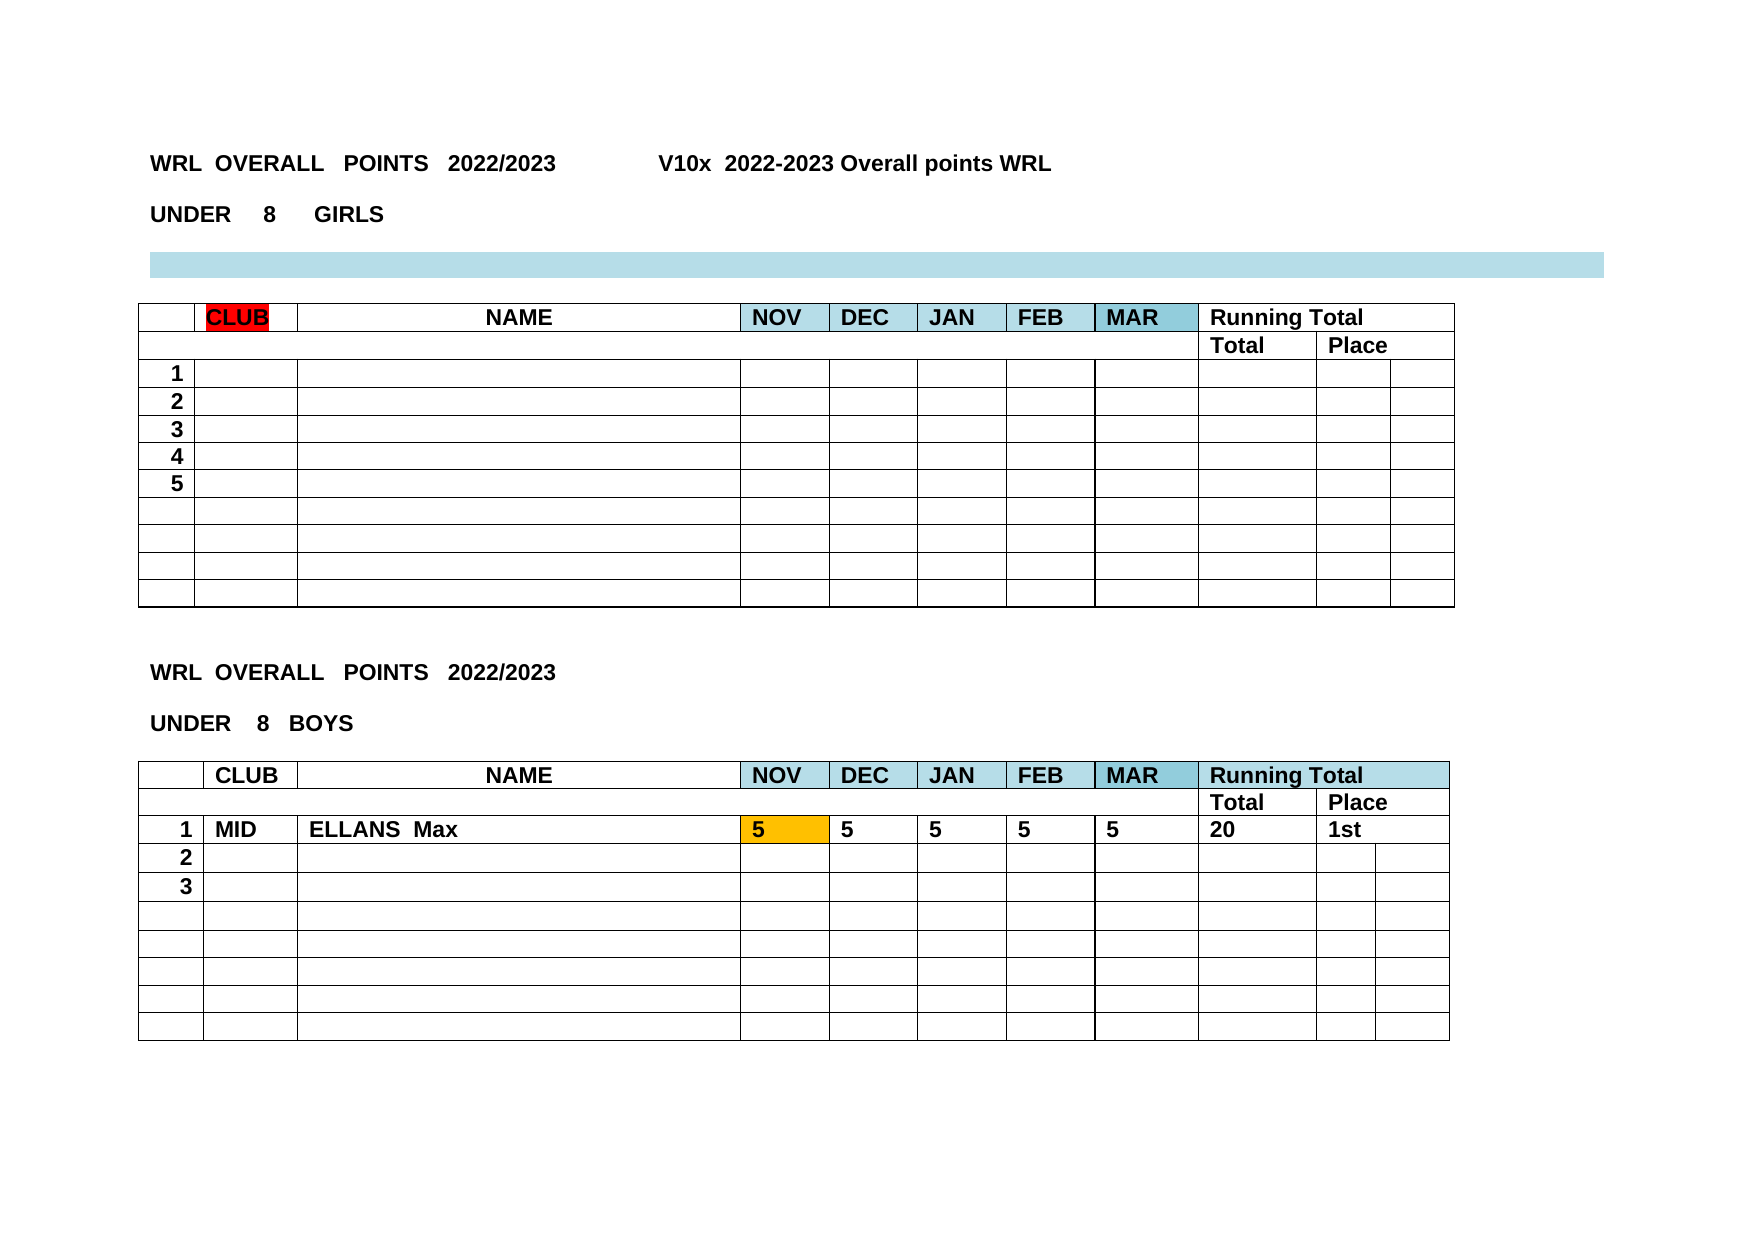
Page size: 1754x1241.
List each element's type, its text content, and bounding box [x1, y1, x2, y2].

table_cell [1317, 986, 1375, 1012]
table_cell [830, 873, 917, 901]
table_cell [139, 986, 203, 1012]
table_cell [1317, 470, 1390, 497]
table_cell [1007, 360, 1094, 387]
table_cell [1391, 388, 1454, 414]
table_cell [741, 525, 829, 552]
table_cell 1 [139, 816, 203, 843]
table_cell [741, 443, 829, 469]
table_cell [918, 580, 1006, 606]
table_cell [1376, 931, 1449, 957]
table_cell [1096, 873, 1198, 901]
table_cell [918, 416, 1006, 442]
table_cell [298, 902, 740, 930]
table_cell [1391, 443, 1454, 469]
table_cell [1317, 498, 1390, 524]
table_cell 2 [139, 388, 194, 414]
table_cell [1376, 844, 1449, 872]
table_header [139, 762, 203, 788]
table_cell [918, 498, 1006, 524]
table_header JAN [918, 762, 1006, 788]
text WRL OVERALL POINTS 2022/2023 V10x 2022-2023 Overall points WRL [658, 150, 1604, 176]
table_cell [918, 902, 1006, 930]
table_cell [1199, 931, 1316, 957]
table_cell [830, 470, 917, 497]
table_header NAME [298, 304, 740, 331]
table_cell [195, 553, 297, 579]
table_cell [298, 1013, 740, 1039]
table_cell [918, 525, 1006, 552]
table_cell [1317, 844, 1375, 872]
table_cell [1096, 931, 1198, 957]
table_cell 1st [1317, 816, 1449, 843]
table_cell [1096, 525, 1198, 552]
table_cell [1096, 553, 1198, 579]
table_cell ELLANS Max [298, 816, 740, 843]
table_cell [1317, 360, 1390, 387]
table_cell [1199, 470, 1316, 497]
table_cell [1317, 931, 1375, 957]
table_cell [830, 498, 917, 524]
table_cell [830, 553, 917, 579]
table_cell [298, 388, 740, 414]
table_cell [1317, 553, 1390, 579]
table_cell [918, 931, 1006, 957]
table_cell [204, 844, 297, 872]
table_cell [1199, 525, 1316, 552]
table_cell Place [1317, 332, 1454, 358]
table_cell [1096, 470, 1198, 497]
table_cell [1199, 360, 1316, 387]
table_cell [1376, 958, 1449, 985]
table_cell 5 [1007, 816, 1094, 843]
table_cell [1391, 580, 1454, 606]
table_cell [298, 416, 740, 442]
table_cell [1096, 498, 1198, 524]
table_cell MID [204, 816, 297, 843]
table_cell [1317, 443, 1390, 469]
table_header DEC [830, 304, 917, 331]
table_cell [1007, 525, 1094, 552]
table_header MAR [1096, 304, 1198, 331]
table_cell [1096, 416, 1198, 442]
table_cell [1317, 388, 1390, 414]
table_cell [139, 332, 1198, 358]
table_cell [918, 1013, 1006, 1039]
table_header Running Total [1199, 762, 1449, 788]
table_header MAR [1096, 762, 1198, 788]
table_cell [1096, 580, 1198, 606]
table_cell [298, 958, 740, 985]
table_cell [1376, 986, 1449, 1012]
table_header NOV [741, 762, 829, 788]
table_cell [195, 470, 297, 497]
table_cell 20 [1199, 816, 1316, 843]
table_cell [1199, 553, 1316, 579]
table_cell [918, 388, 1006, 414]
table_cell [741, 873, 829, 901]
table_cell 5 [918, 816, 1006, 843]
table_cell [1007, 1013, 1094, 1039]
table_header NOV [741, 304, 829, 331]
table_cell [204, 986, 297, 1012]
table_cell [1199, 498, 1316, 524]
table_header Running Total [1199, 304, 1454, 331]
table_cell [195, 388, 297, 414]
table_cell [204, 873, 297, 901]
table_cell [830, 388, 917, 414]
table_cell [1199, 958, 1316, 985]
table_cell [204, 931, 297, 957]
table_cell [1096, 388, 1198, 414]
table_cell [1007, 388, 1094, 414]
table_cell [1007, 553, 1094, 579]
table_cell [1007, 580, 1094, 606]
table_cell [195, 580, 297, 606]
table_cell [741, 580, 829, 606]
table_cell [298, 986, 740, 1012]
table_cell [918, 986, 1006, 1012]
table_cell 4 [139, 443, 194, 469]
table_cell [1007, 416, 1094, 442]
table_cell [741, 360, 829, 387]
table_cell [1199, 844, 1316, 872]
table_cell [298, 470, 740, 497]
table_cell [741, 553, 829, 579]
table_cell [741, 416, 829, 442]
table_cell [204, 902, 297, 930]
table_cell [1096, 844, 1198, 872]
table_cell [1391, 416, 1454, 442]
table_cell [1199, 580, 1316, 606]
table_header CLUB [269, 304, 297, 331]
table_cell [1096, 902, 1198, 930]
table_cell [1317, 580, 1390, 606]
table_cell [1391, 360, 1454, 387]
table_cell [1317, 416, 1390, 442]
table_cell [741, 931, 829, 957]
table_cell 3 [139, 416, 194, 442]
table_cell [1096, 443, 1198, 469]
table_cell [830, 443, 917, 469]
table_cell [195, 525, 297, 552]
table_header CLUB [204, 762, 297, 788]
table_cell Total [1199, 789, 1316, 815]
table_header DEC [830, 762, 917, 788]
table_cell 2 [139, 844, 203, 872]
table_cell [1317, 873, 1375, 901]
table_cell [830, 986, 917, 1012]
table_cell [298, 553, 740, 579]
table_cell [1391, 553, 1454, 579]
table_cell [1391, 525, 1454, 552]
table_cell 1 [139, 360, 194, 387]
table_cell [741, 958, 829, 985]
table_cell [139, 580, 194, 606]
table_cell [741, 1013, 829, 1039]
table_cell [1199, 873, 1316, 901]
table_cell [139, 553, 194, 579]
table_cell [1007, 443, 1094, 469]
table_cell [1199, 416, 1316, 442]
table_cell [298, 443, 740, 469]
table_cell [139, 789, 1198, 815]
table_cell [830, 360, 917, 387]
table_cell [298, 931, 740, 957]
table_cell [1007, 902, 1094, 930]
table_cell [195, 443, 297, 469]
table_cell [1199, 1013, 1316, 1039]
table_cell [830, 844, 917, 872]
table_cell [1096, 986, 1198, 1012]
table_cell [830, 580, 917, 606]
table_cell [1007, 931, 1094, 957]
table_cell 5 [139, 470, 194, 497]
table_cell [1376, 873, 1449, 901]
table_cell [830, 525, 917, 552]
table_cell Place [1317, 789, 1449, 815]
table_cell [830, 958, 917, 985]
table_cell [139, 525, 194, 552]
table_cell 3 [139, 873, 203, 901]
table_cell [830, 416, 917, 442]
table_cell [741, 498, 829, 524]
table_cell [1007, 470, 1094, 497]
table_cell [298, 360, 740, 387]
table_cell [1007, 498, 1094, 524]
table_cell [918, 443, 1006, 469]
table_cell [741, 986, 829, 1012]
table_cell [298, 498, 740, 524]
text UNDER 8 BOYS [150, 709, 1604, 736]
table_header FEB [1007, 762, 1094, 788]
table_cell [1096, 958, 1198, 985]
table_cell [741, 902, 829, 930]
table_cell 5 [741, 816, 829, 843]
text WRL OVERALL POINTS 2022/2023 [150, 658, 1604, 685]
table_cell [1007, 844, 1094, 872]
table_cell [195, 416, 297, 442]
table_cell [1376, 1013, 1449, 1039]
table_header [139, 304, 194, 331]
table_cell [918, 553, 1006, 579]
table_cell [139, 498, 194, 524]
table_cell [139, 931, 203, 957]
table_cell [204, 958, 297, 985]
table_cell [1376, 902, 1449, 930]
text UNDER 8 GIRLS [150, 201, 1604, 227]
table_cell [1007, 958, 1094, 985]
table_cell [139, 958, 203, 985]
table_cell [139, 1013, 203, 1039]
table_cell [1317, 525, 1390, 552]
table_cell [1391, 470, 1454, 497]
table_cell [1096, 1013, 1198, 1039]
table_cell [918, 844, 1006, 872]
table_cell [918, 873, 1006, 901]
table_cell [830, 1013, 917, 1039]
table_cell [298, 580, 740, 606]
table_cell [195, 360, 297, 387]
table_cell [1199, 443, 1316, 469]
table_cell [1317, 1013, 1375, 1039]
table_cell [195, 498, 297, 524]
table_cell [1199, 902, 1316, 930]
table_cell [830, 931, 917, 957]
table_cell [1096, 360, 1198, 387]
table_cell [741, 470, 829, 497]
table_cell 5 [1096, 816, 1198, 843]
table_cell [1007, 873, 1094, 901]
table_header JAN [918, 304, 1006, 331]
table_header FEB [1007, 304, 1094, 331]
table_cell [741, 844, 829, 872]
table_cell [1317, 958, 1375, 985]
table_cell [918, 360, 1006, 387]
table_cell Total [1199, 332, 1316, 358]
table_cell [830, 902, 917, 930]
table_cell [741, 388, 829, 414]
table_cell [1199, 986, 1316, 1012]
table_cell [1007, 986, 1094, 1012]
table_header NAME [298, 762, 740, 788]
table_cell [918, 958, 1006, 985]
table_cell [1317, 902, 1375, 930]
table_cell [298, 844, 740, 872]
table_cell [204, 1013, 297, 1039]
table_cell [298, 873, 740, 901]
table_cell [1199, 388, 1316, 414]
table_cell [1391, 498, 1454, 524]
table_cell [918, 470, 1006, 497]
table_cell [298, 525, 740, 552]
table_cell [139, 902, 203, 930]
table_cell 5 [830, 816, 917, 843]
